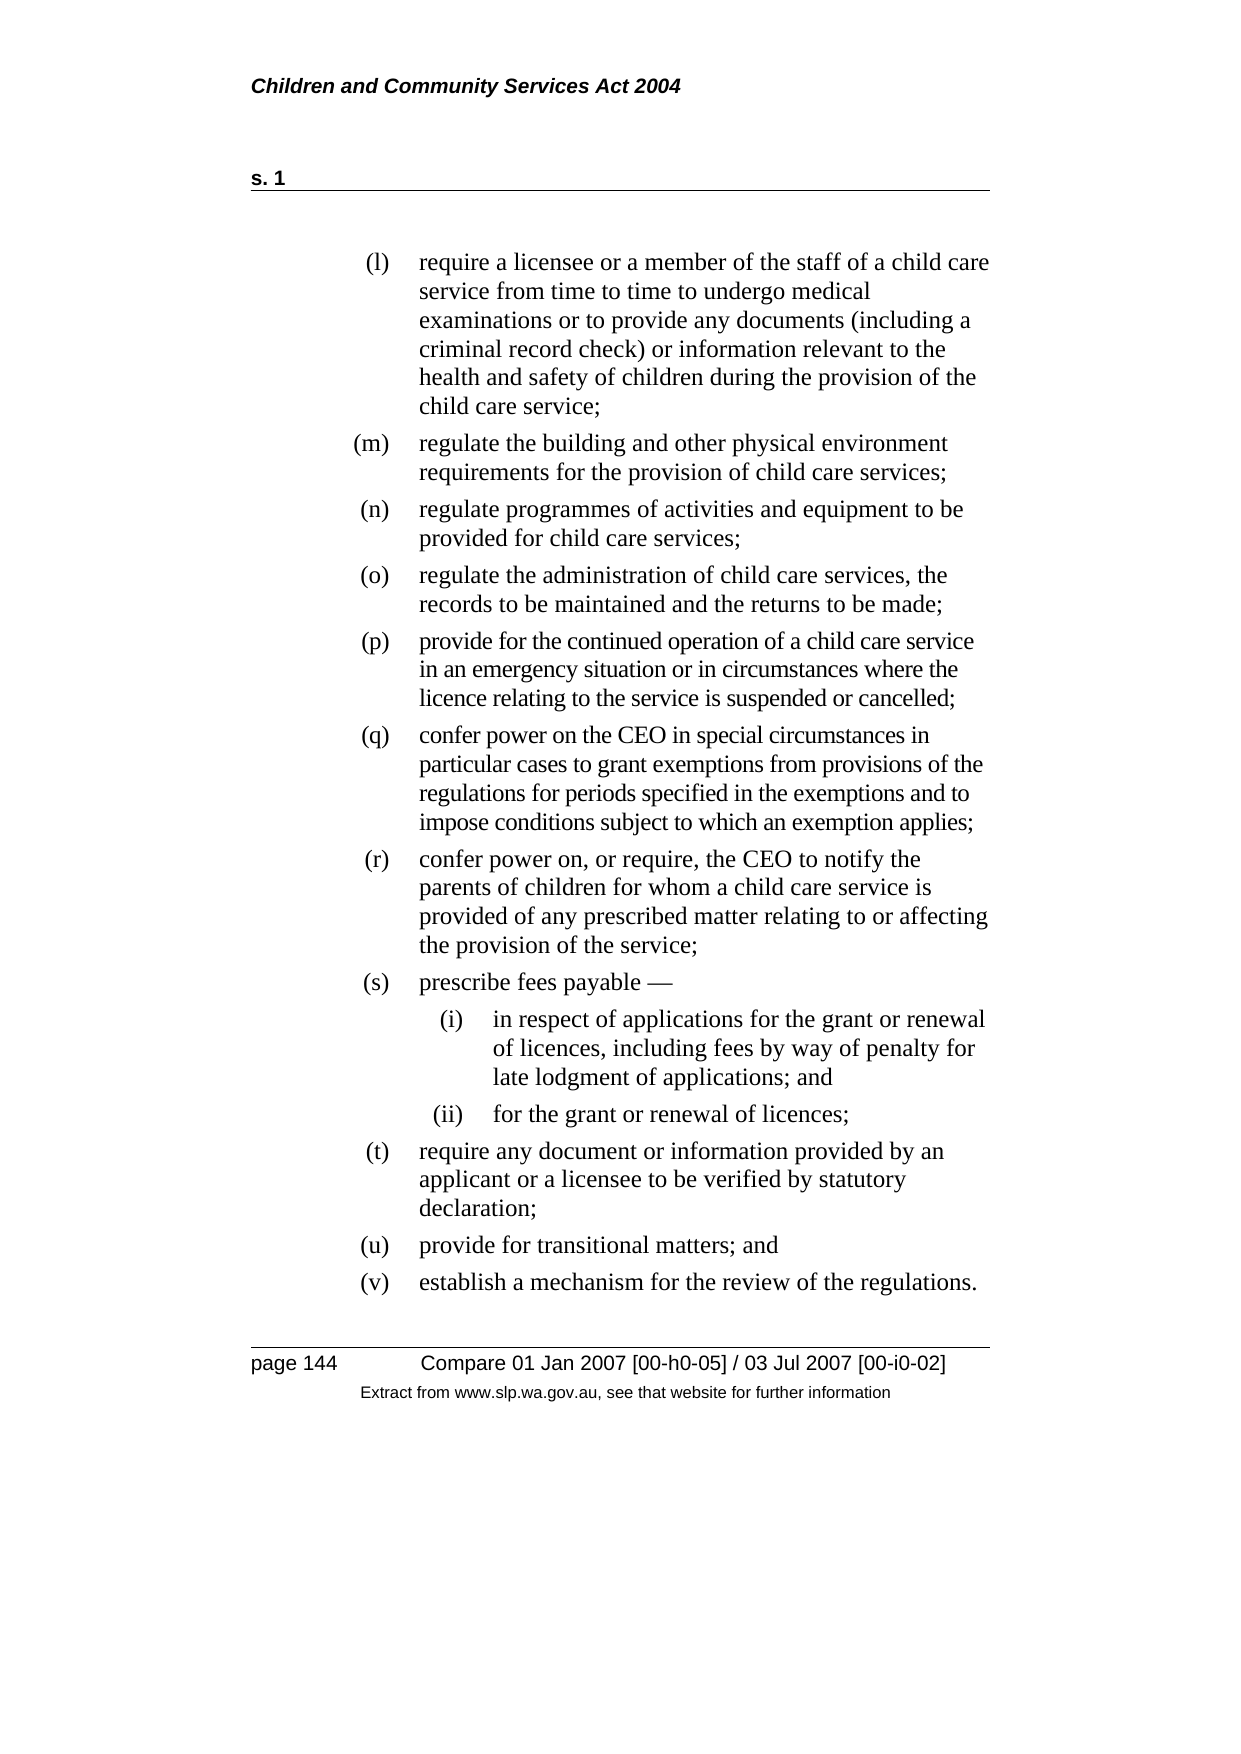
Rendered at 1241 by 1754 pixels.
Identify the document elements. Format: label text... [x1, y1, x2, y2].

text (q) confer power on the CEO in special circumstances in particular cases to grant exemptions from provisions of the regulations for periods specified in the exemptions and to impose conditions subject to which an exemption applies; [251, 720, 990, 835]
text (v) establish a mechanism for the review of the regulations. [251, 1267, 990, 1296]
text (o) regulate the administration of child care services, the records to be maintained and the returns to be made; [251, 560, 990, 617]
text (i) in respect of applications for the grant or renewal of licences, including fees by way of penalty for late lodgment of applications; and [251, 1004, 990, 1090]
text (n) regulate programmes of activities and equipment to be provided for child care services; [251, 494, 990, 552]
text (l) require a licensee or a member of the staff of a child care service from time to time to undergo medical examinations or to provide any documents (including a criminal record check) or information relevant to the health and safety of children during the provision of the child care service; [251, 247, 990, 420]
text (p) provide for the continued operation of a child care service in an emergency situation or in circumstances where the licence relating to the service is suspended or cancelled; [251, 626, 990, 712]
text (u) provide for transitional matters; and [251, 1230, 990, 1259]
text (r) confer power on, or require, the CEO to notify the parents of children for whom a child care service is provided of any prescribed matter relating to or affecting the provision of the service; [251, 844, 990, 959]
text (t) require any document or information provided by an applicant or a licensee to be verified by statutory declaration; [251, 1136, 990, 1222]
text (s) prescribe fees payable — [251, 967, 990, 996]
text (ii) for the grant or renewal of licences; [251, 1099, 990, 1127]
text (m) regulate the building and other physical environment requirements for the provision of child care services; [251, 428, 990, 486]
